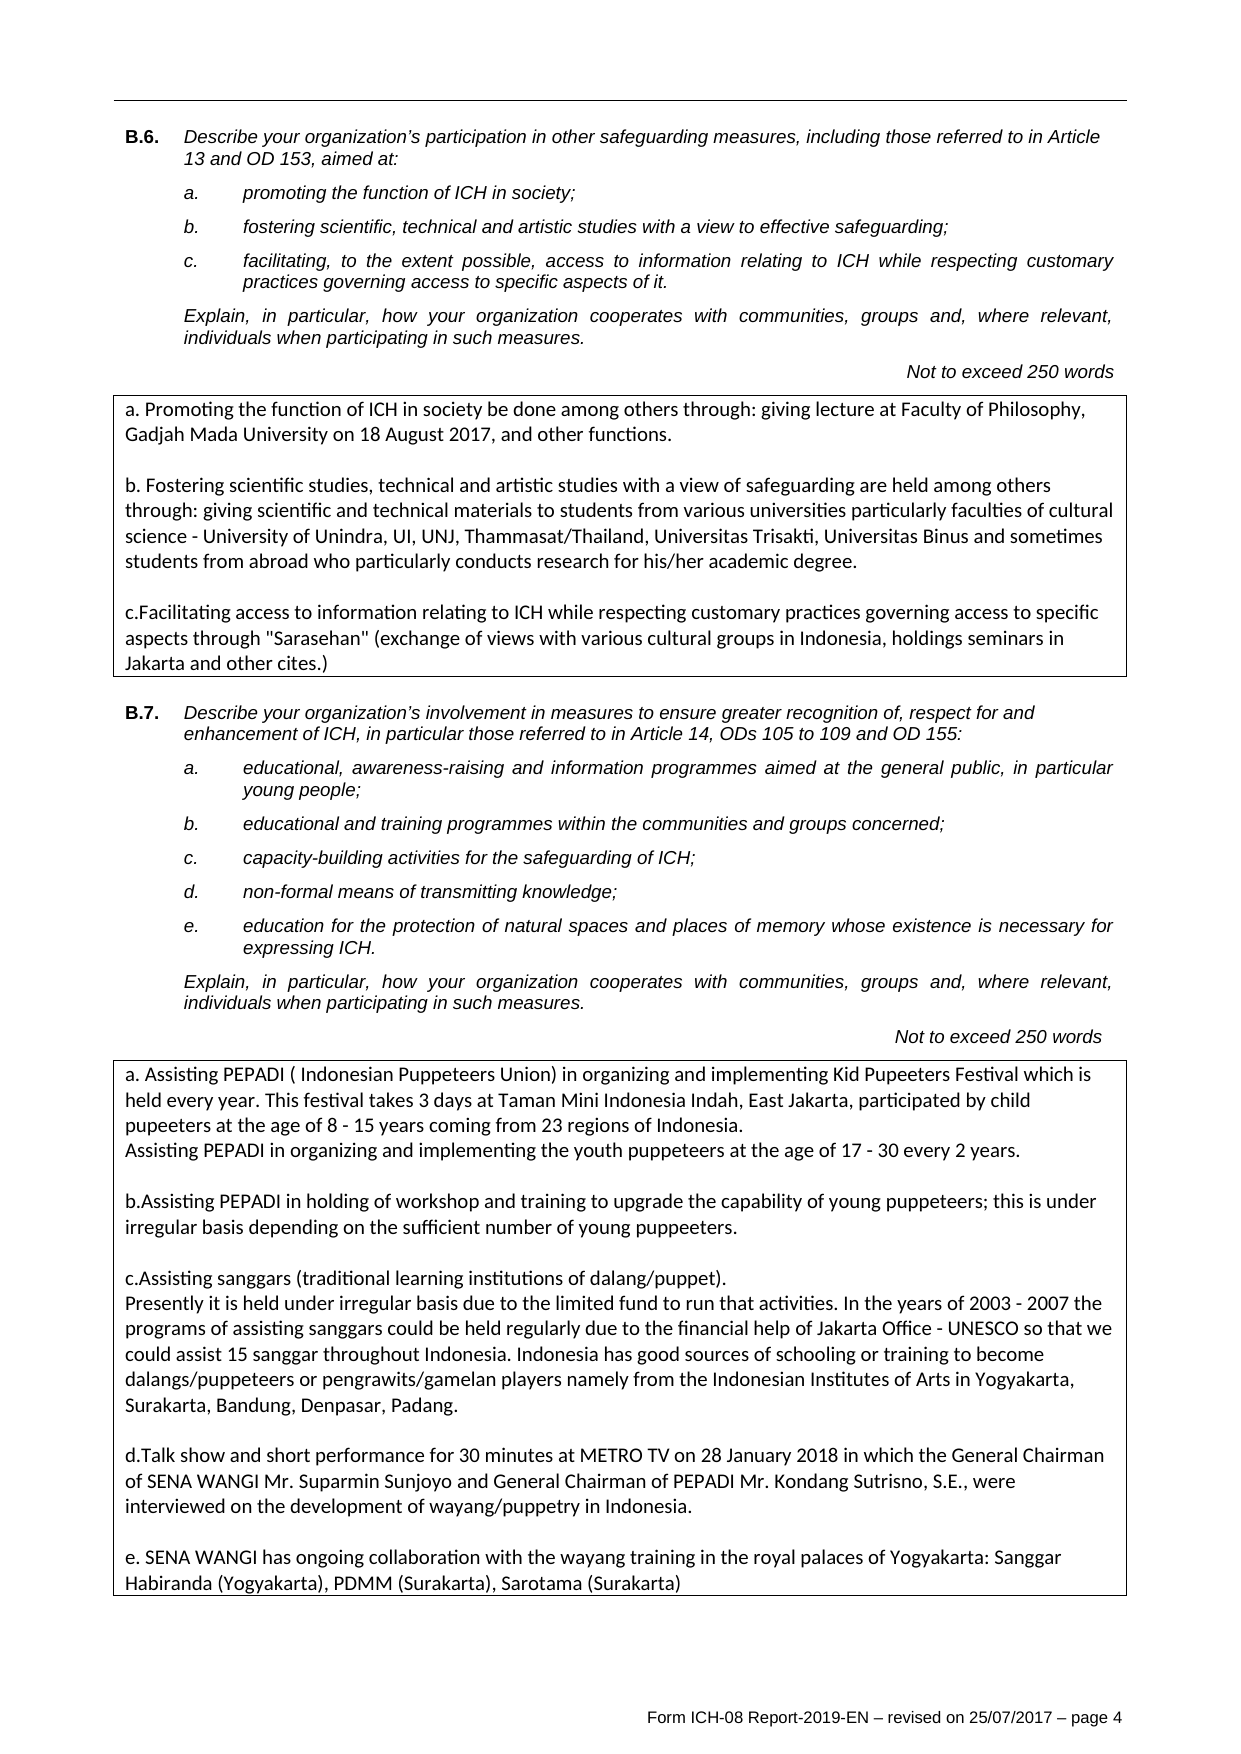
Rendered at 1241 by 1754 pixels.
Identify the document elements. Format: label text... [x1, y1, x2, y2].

table_cell B.6. Describe your organization’s participation in other safeguarding measures, including those referred to in Article 13 and OD 153, aimed at: promoting the function of ICH in society; fostering scientific, technical and artistic studies with a view to effective safeguarding; facilitating, to the extent possible, access to information relating to ICH while respecting customary practices governing access to specific aspects of it. Explain, in particular, how your organization cooperates with communities, groups and, where relevant, individuals when participating in such measures. Not to exceed 250 words [114, 101, 1127, 395]
table_cell B.7. Describe your organization’s involvement in measures to ensure greater recognition of, respect for and enhancement of ICH, in particular those referred to in Article 14, ODs 105 to 109 and OD 155: educational, awareness-raising and information programmes aimed at the general public, in particular young people; educational and training programmes within the communities and groups concerned; capacity-building activities for the safeguarding of ICH; non-formal means of transmitting knowledge; education for the protection of natural spaces and places of memory whose existence is necessary for expressing ICH. Explain, in particular, how your organization cooperates with communities, groups and, where relevant, individuals when participating in such measures. Not to exceed 250 words [114, 677, 1127, 1060]
table_cell a. Assisting PEPADI ( Indonesian Puppeteers Union) in organizing and implementing Kid Pupeeters Festival which is held every year. This festival takes 3 days at Taman Mini Indonesia Indah, East Jakarta, participated by child pupeeters at the age of 8 - 15 years coming from 23 regions of Indonesia. Assisting PEPADI in organizing and implementing the youth puppeteers at the age of 17 - 30 every 2 years. b.Assisting PEPADI in holding of workshop and training to upgrade the capability of young puppeteers; this is under irregular basis depending on the sufficient number of young puppeeters. c.Assisting sanggars (traditional learning institutions of dalang/puppet). Presently it is held under irregular basis due to the limited fund to run that activities. In the years of 2003 - 2007 the programs of assisting sanggars could be held regularly due to the financial help of Jakarta Office - UNESCO so that we could assist 15 sanggar throughout Indonesia. Indonesia has good sources of schooling or training to become dalangs/puppeteers or pengrawits/gamelan players namely from the Indonesian Institutes of Arts in Yogyakarta, Surakarta, Bandung, Denpasar, Padang. d.Talk show and short performance for 30 minutes at METRO TV on 28 January 2018 in which the General Chairman of SENA WANGI Mr. Suparmin Sunjoyo and General Chairman of PEPADI Mr. Kondang Sutrisno, S.E., were interviewed on the development of wayang/puppetry in Indonesia. e. SENA WANGI has ongoing collaboration with the wayang training in the royal palaces of Yogyakarta: Sanggar Habiranda (Yogyakarta), PDMM (Surakarta), Sarotama (Surakarta) [114, 1061, 1126, 1595]
table_cell a. Promoting the function of ICH in society be done among others through: giving lecture at Faculty of Philosophy, Gadjah Mada University on 18 August 2017, and other functions. b. Fostering scientific studies, technical and artistic studies with a view of safeguarding are held among others through: giving scientific and technical materials to students from various universities particularly faculties of cultural science - University of Unindra, UI, UNJ, Thammasat/Thailand, Universitas Trisakti, Universitas Binus and sometimes students from abroad who particularly conducts research for his/her academic degree. c.Facilitating access to information relating to ICH while respecting customary practices governing access to specific aspects through "Sarasehan" (exchange of views with various cultural groups in Indonesia, holdings seminars in Jakarta and other cites.) [114, 396, 1126, 676]
